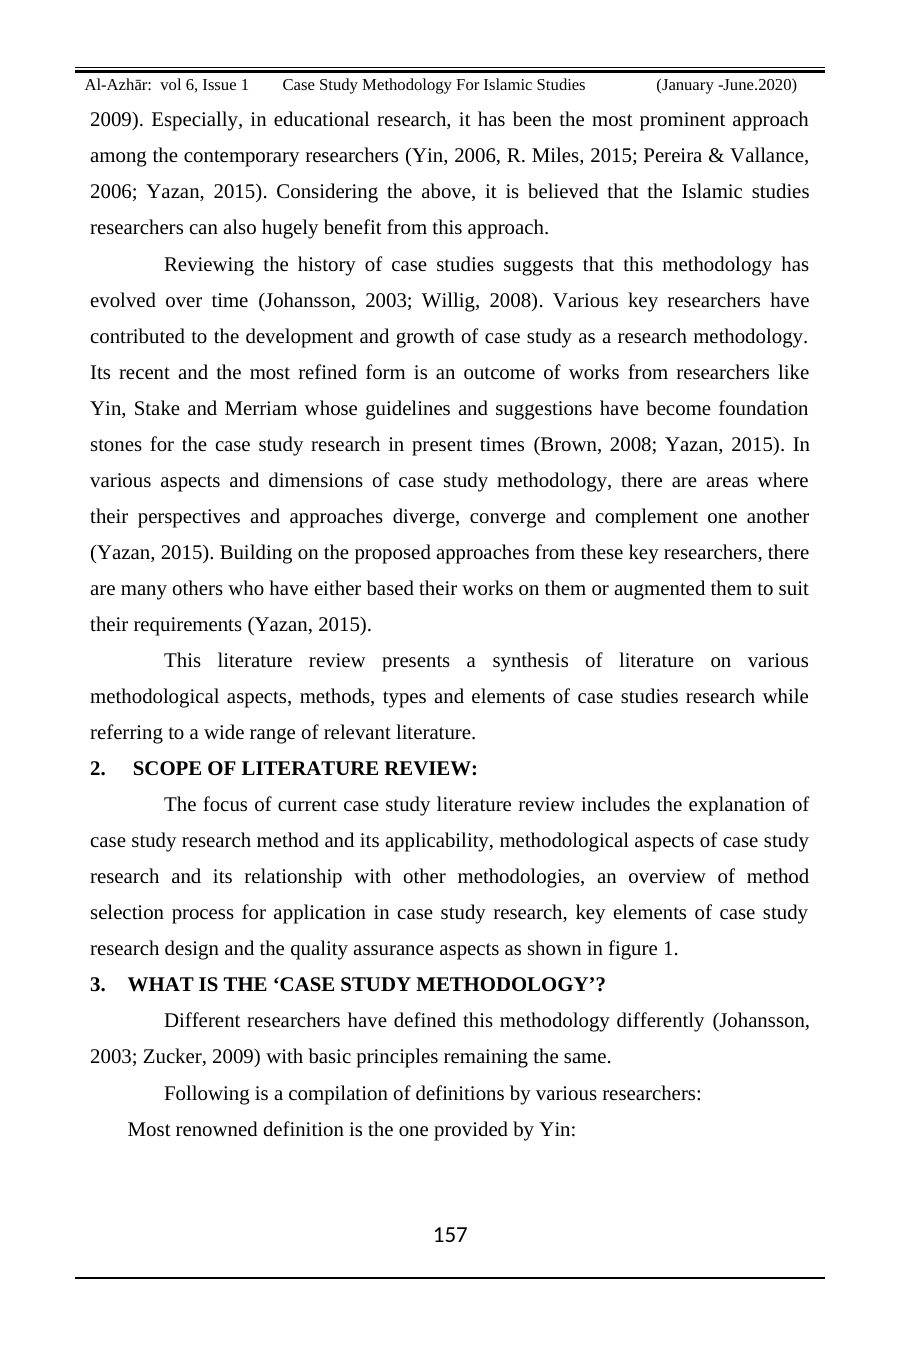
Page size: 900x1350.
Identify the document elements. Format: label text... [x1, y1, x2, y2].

text This literature review presents a synthesis of literature on various methodological aspects, methods, types and elements of case studies research while referring to a wide range of relevant literature. [90, 648, 810, 744]
list Most renowned definition is the one provided by Yin: [127, 1116, 810, 1141]
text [90, 107, 810, 239]
list WHAT IS THE ‘CASE STUDY METHODOLOGY’? [90, 972, 810, 996]
list SCOPE OF LITERATURE REVIEW: [90, 756, 810, 780]
text Reviewing the history of case studies suggests that this methodology has evolved over time (Johansson, 2003; Willig, 2008). Various key researchers have contributed to the development and growth of case study as a research methodology. Its recent and the most refined form is an outcome of works from researchers like Yin, Stake and Merriam whose guidelines and suggestions have become foundation stones for the case study research in present times (Brown, 2008; Yazan, 2015). In various aspects and dimensions of case study methodology, there are areas where their perspectives and approaches diverge, converge and complement one another (Yazan, 2015). Building on the proposed approaches from these key researchers, there are many others who have either based their works on them or augmented them to suit their requirements (Yazan, 2015). [90, 251, 810, 636]
text Different researchers have defined this methodology differently (Johansson, 2003; Zucker, 2009) with basic principles remaining the same. [90, 1008, 810, 1068]
text Following is a compilation of definitions by various researchers: [90, 1080, 810, 1104]
text The focus of current case study literature review includes the explanation of case study research method and its applicability, methodological aspects of case study research and its relationship with other methodologies, an overview of method selection process for application in case study research, key elements of case study research design and the quality assurance aspects as shown in figure 1. [90, 792, 810, 960]
